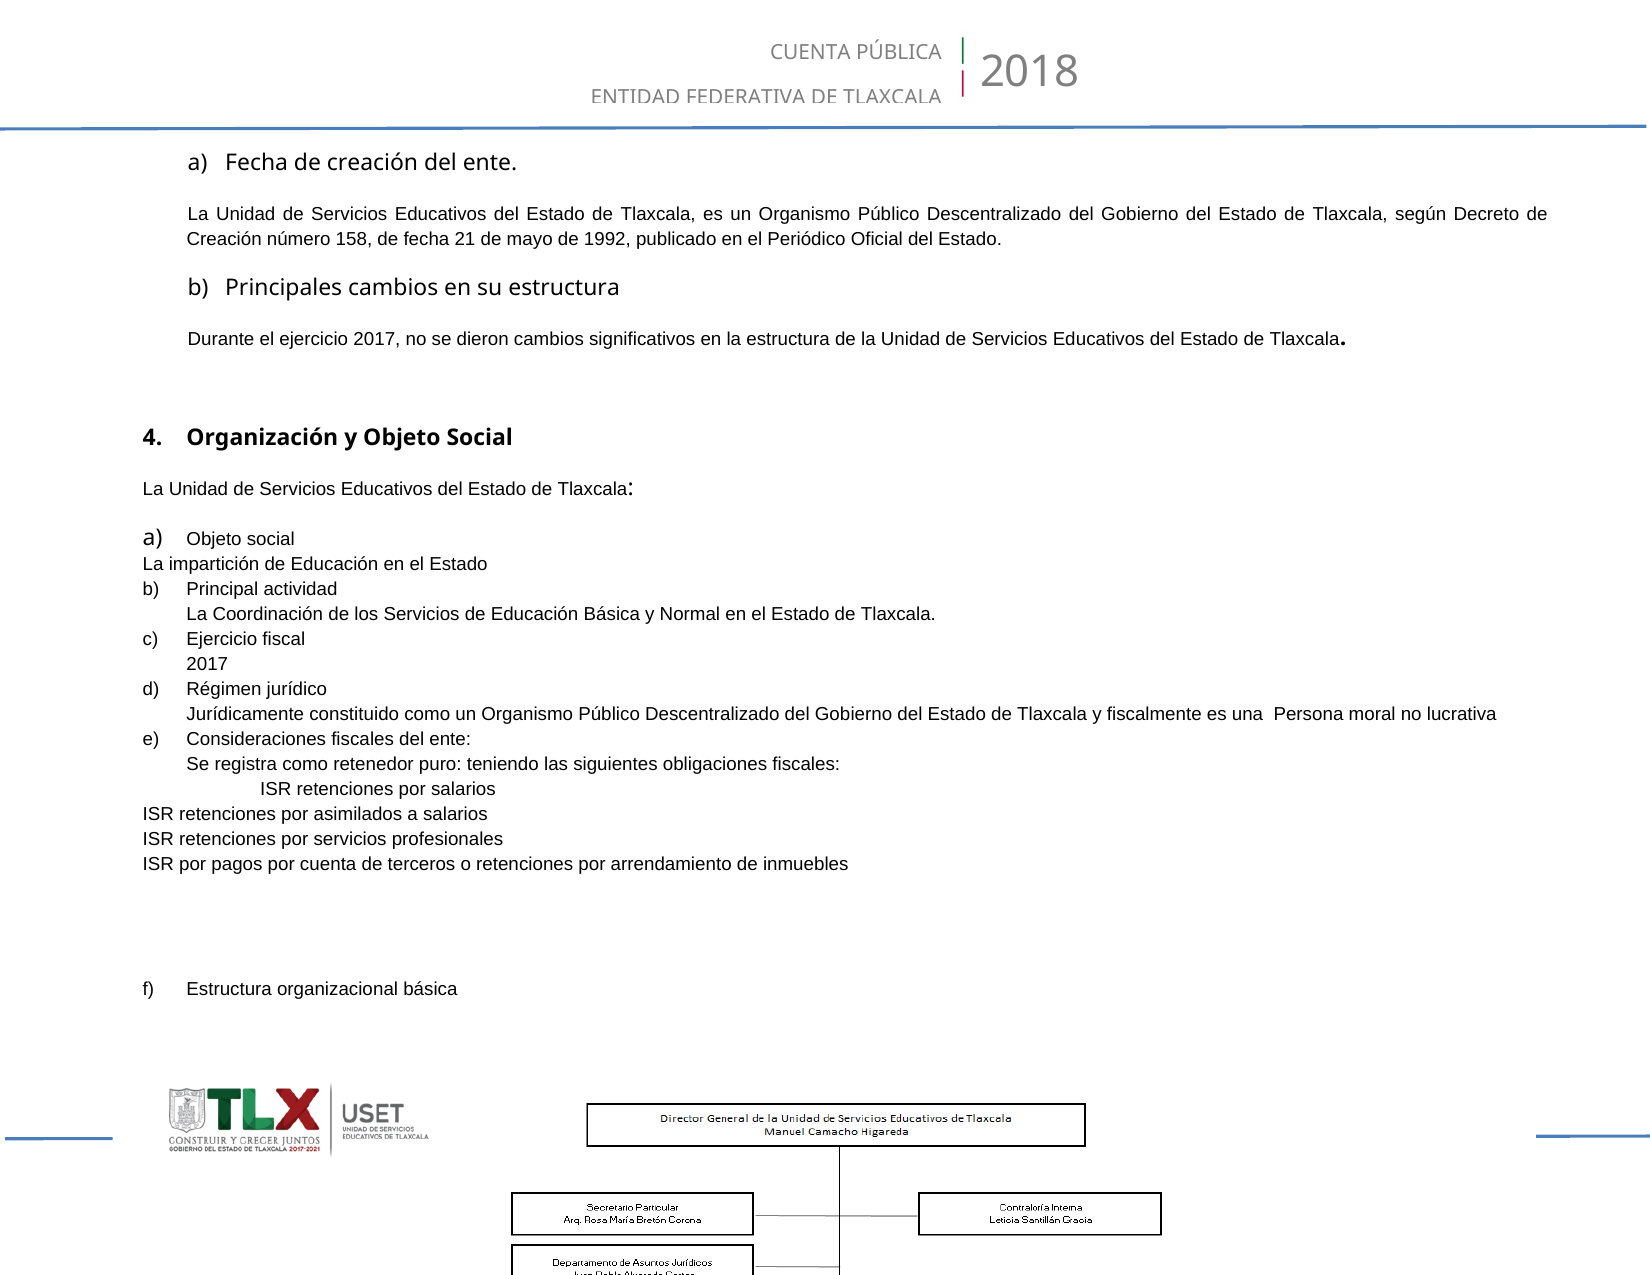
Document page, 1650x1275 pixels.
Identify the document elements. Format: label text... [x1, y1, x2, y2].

picture [956, 28, 974, 100]
text La Unidad de Servicios Educativos del Estado de Tlaxcala: [112, 475, 1550, 500]
text e) Consideraciones fiscales del ente: [112, 725, 1550, 750]
text ISR retenciones por servicios profesionales [112, 825, 1550, 850]
text ISR retenciones por asimilados a salarios [112, 800, 1550, 825]
text 2017 [112, 650, 1550, 675]
text La Coordinación de los Servicios de Educación Básica y Normal en el Estado de Tlaxcala. [112, 600, 1550, 625]
text c) Ejercicio fiscal [112, 625, 1550, 650]
text d) Régimen jurídico [112, 675, 1550, 700]
text La Unidad de Servicios Educativos del Estado de Tlaxcala, es un Organismo Público Descentralizado del Gobierno del Estado de Tlaxcala, según Decreto de Creación número 158, de fecha 21 de mayo de 1992, publicado en el Periódico Oficial del Estado. [186, 200, 1550, 250]
text La impartición de Educación en el Estado [112, 550, 1550, 575]
text f) Estructura organizacional básica [112, 975, 1550, 1000]
text a) Objeto social [112, 525, 1550, 550]
text Jurídicamente constituido como un Organismo Público Descentralizado del Gobierno del Estado de Tlaxcala y fiscalmente es una Persona moral no lucrativa [112, 700, 1550, 725]
picture [112, 1074, 1536, 1275]
text Se registra como retenedor puro: teniendo las siguientes obligaciones fiscales: [112, 750, 1550, 775]
text Durante el ejercicio 2017, no se dieron cambios significativos en la estructura de la Unidad de Servicios Educativos del Estado de Tlaxcala. [187, 325, 1550, 350]
text b) Principal actividad [112, 575, 1550, 600]
text 4. Organización y Objeto Social [112, 425, 1550, 450]
text ISR por pagos por cuenta de terceros o retenciones por arrendamiento de inmuebles [112, 850, 1550, 875]
text a) Fecha de creación del ente. [187, 150, 1550, 175]
text b) Principales cambios en su estructura [187, 275, 1550, 300]
text ISR retenciones por salarios [112, 775, 1550, 800]
